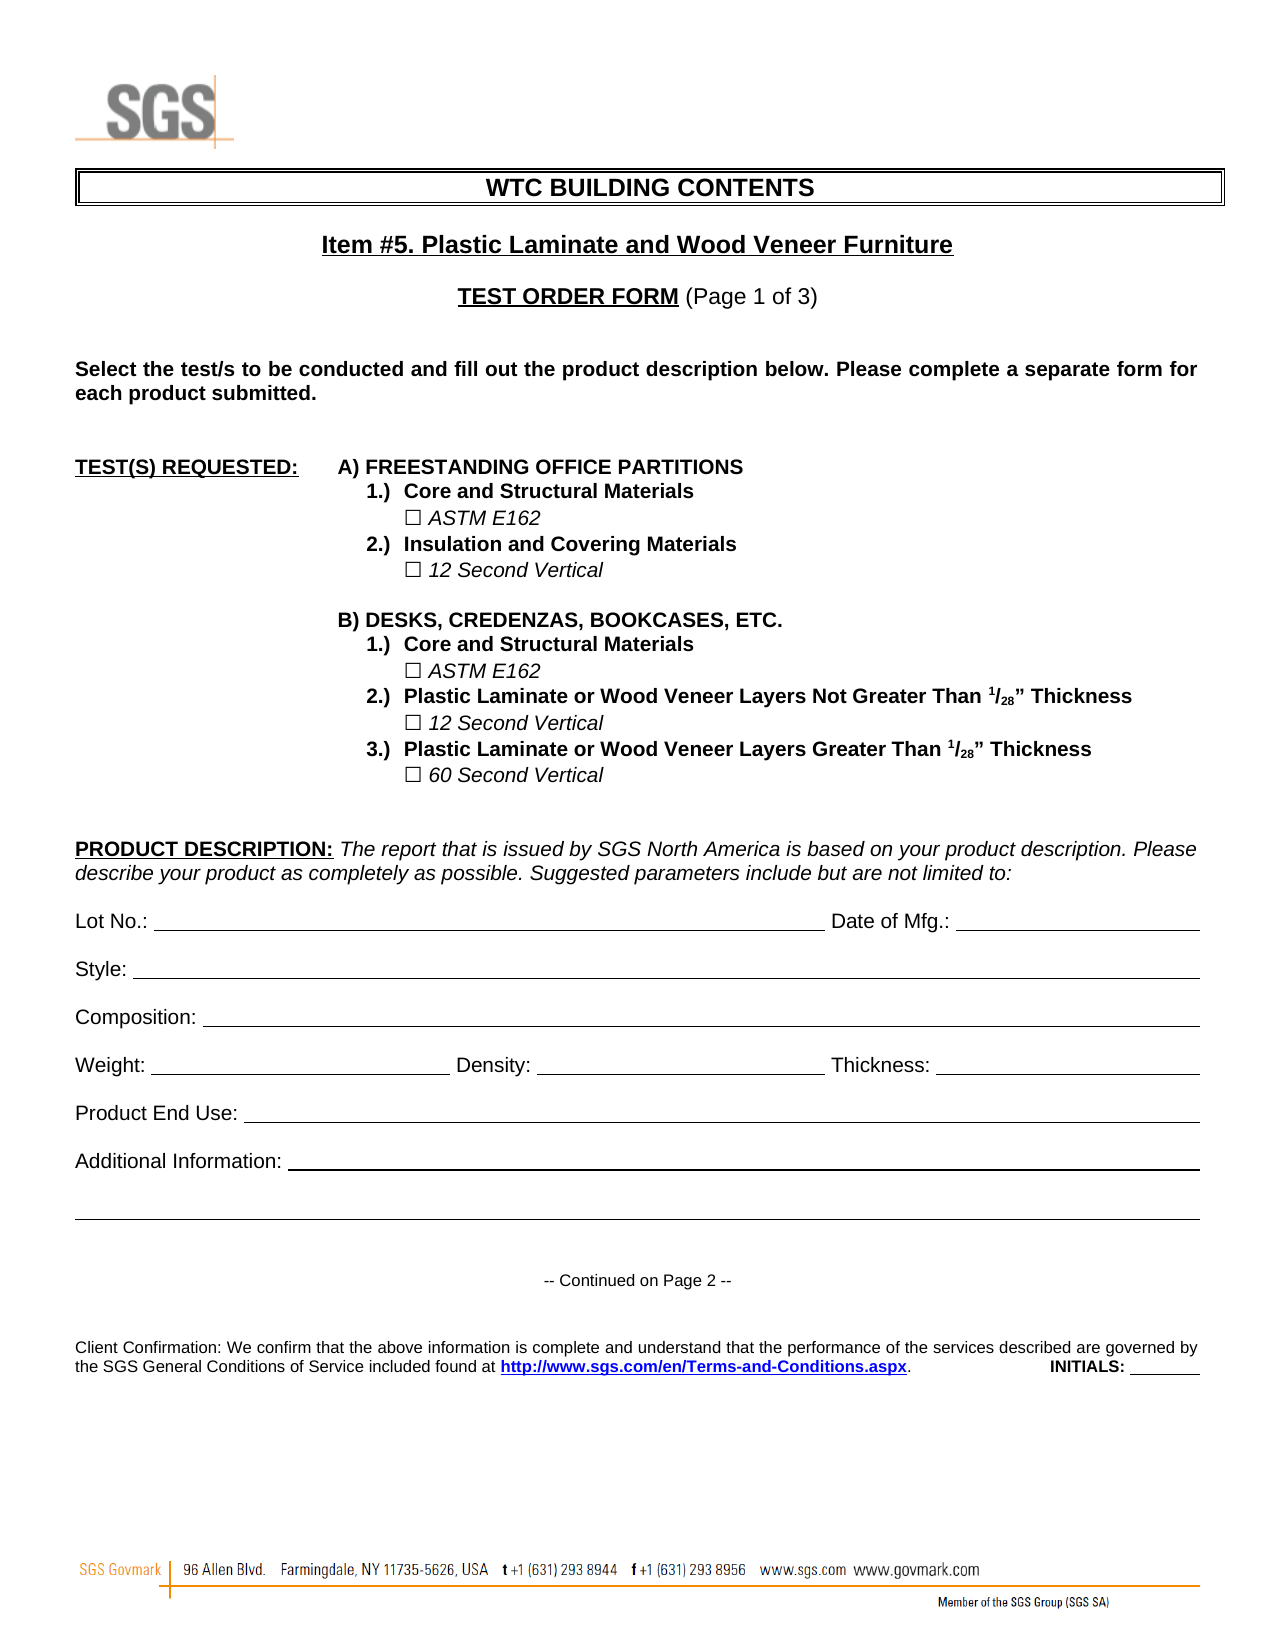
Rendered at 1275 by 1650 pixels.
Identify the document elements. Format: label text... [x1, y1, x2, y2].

text Product End Use: [75, 1101, 1200, 1124]
list Core and Structural Materials [366, 479, 1200, 503]
text Additional Information: [75, 1148, 1200, 1172]
text Client Confirmation: We confirm that the above information is complete and understand that the performance of the services described are governed by the SGS General Conditions of Service included found at http://www.sgs.com/en/Terms-and-Conditions.aspx. INITIALS: [75, 1338, 1200, 1376]
list 60 Second Vertical [404, 761, 1200, 789]
text B) DESKS, CREDENZAS, BOOKCASES, ETC. [75, 608, 1200, 632]
text Weight: Density: Thickness: [75, 1053, 1200, 1077]
text Style: [75, 957, 1200, 981]
list Plastic Laminate or Wood Veneer Layers Not Greater Than 1/28” Thickness [366, 684, 1200, 708]
list Plastic Laminate or Wood Veneer Layers Greater Than 1/28” Thickness [366, 737, 1200, 761]
text Composition: [75, 1005, 1200, 1029]
text PRODUCT DESCRIPTION: The report that is issued by SGS North America is based on your product description. Please describe your product as completely as possible. Suggested parameters include but are not limited to: [75, 837, 1200, 885]
list Core and Structural Materials [366, 632, 1200, 656]
list Insulation and Covering Materials [366, 532, 1200, 556]
text TEST ORDER FORM (Page 1 of 3) [75, 283, 1200, 309]
text TEST(S) REQUESTED: A) FREESTANDING OFFICE PARTITIONS [75, 455, 1200, 479]
text Lot No.: Date of Mfg.: [75, 909, 1200, 933]
list ASTM E162 [404, 503, 1200, 532]
list 12 Second Vertical [404, 708, 1200, 737]
text Select the test/s to be conducted and fill out the product description below. Please complete a separate form for each product submitted. [75, 357, 1200, 405]
text -- Continued on Page 2 -- [75, 1271, 1200, 1290]
list 12 Second Vertical [404, 556, 1200, 584]
list ASTM E162 [404, 656, 1200, 684]
picture [75, 1538, 1200, 1613]
